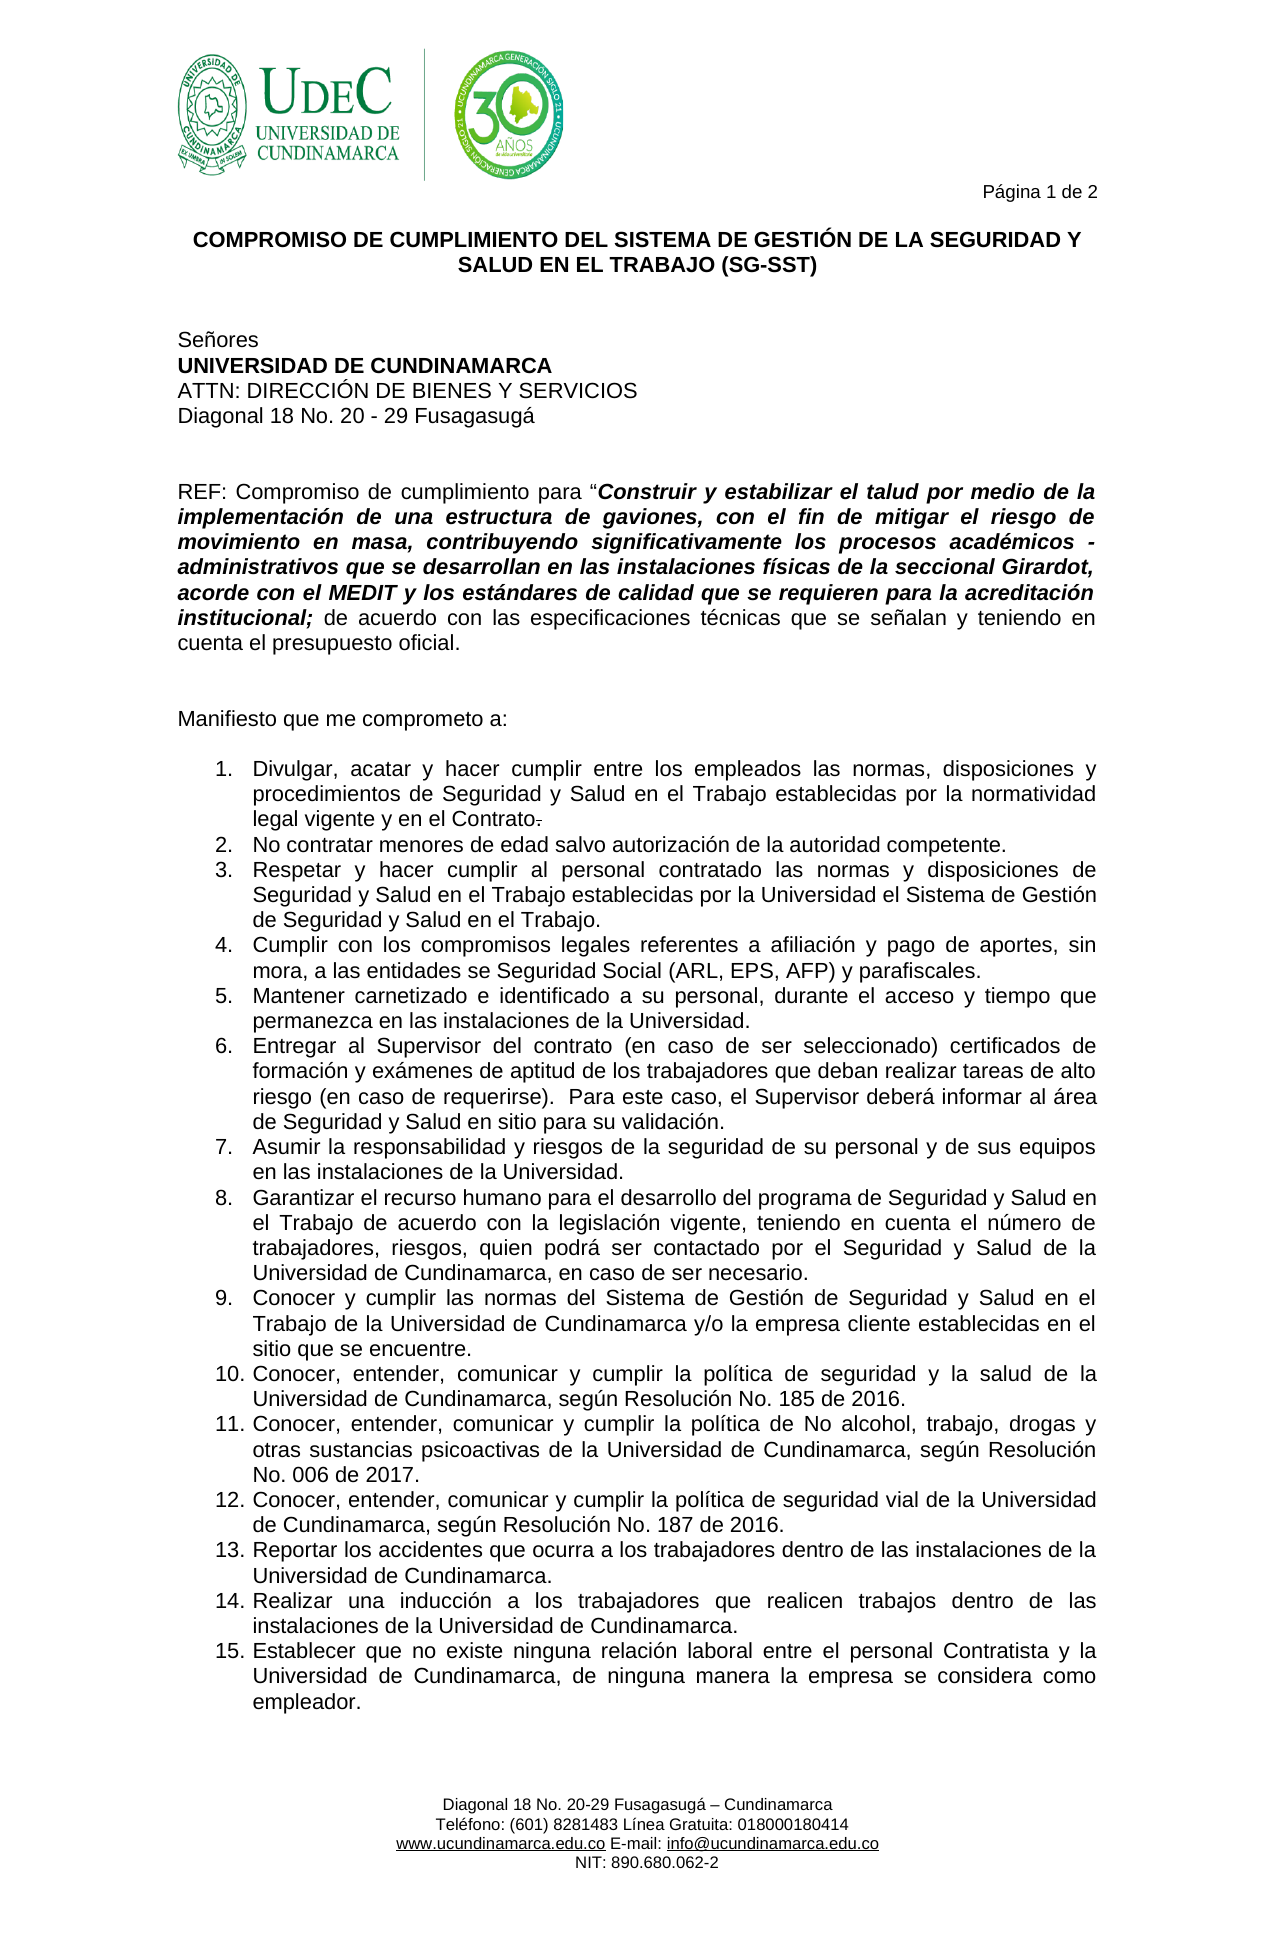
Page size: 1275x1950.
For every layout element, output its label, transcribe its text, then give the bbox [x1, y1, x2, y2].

text ATTN: DIRECCIÓN DE BIENES Y SERVICIOS [177, 378, 1098, 403]
list Respetar y hacer cumplir al personal contratado las normas y disposiciones de Seguridad y Salud en el Trabajo establecidas por la Universidad el Sistema de Gestión de Seguridad y Salud en el Trabajo. [215, 857, 1098, 932]
text Señores [177, 327, 1098, 353]
text UNIVERSIDAD DE CUNDINAMARCA [177, 353, 1098, 378]
list Asumir la responsabilidad y riesgos de la seguridad de su personal y de sus equipos en las instalaciones de la Universidad. [215, 1134, 1098, 1184]
picture [177, 48, 564, 181]
list Cumplir con los compromisos legales referentes a afiliación y pago de aportes, sin mora, a las entidades se Seguridad Social (ARL, EPS, AFP) y parafiscales. [215, 932, 1098, 983]
list No contratar menores de edad salvo autorización de la autoridad competente. [215, 832, 1098, 857]
list Conocer, entender, comunicar y cumplir la política de No alcohol, trabajo, drogas y otras sustancias psicoactivas de la Universidad de Cundinamarca, según Resolución No. 006 de 2017. [215, 1411, 1098, 1487]
list Realizar una inducción a los trabajadores que realicen trabajos dentro de las instalaciones de la Universidad de Cundinamarca. [215, 1588, 1098, 1638]
list Conocer, entender, comunicar y cumplir la política de seguridad vial de la Universidad de Cundinamarca, según Resolución No. 187 de 2016. [215, 1487, 1098, 1537]
list Conocer y cumplir las normas del Sistema de Gestión de Seguridad y Salud en el Trabajo de la Universidad de Cundinamarca y/o la empresa cliente establecidas en el sitio que se encuentre. [215, 1285, 1098, 1361]
text Diagonal 18 No. 20 - 29 Fusagasugá [177, 403, 1098, 428]
list Mantener carnetizado e identificado a su personal, durante el acceso y tiempo que permanezca en las instalaciones de la Universidad. [215, 983, 1098, 1033]
list Conocer, entender, comunicar y cumplir la política de seguridad y la salud de la Universidad de Cundinamarca, según Resolución No. 185 de 2016. [215, 1361, 1098, 1411]
text REF: Compromiso de cumplimiento para “Construir y estabilizar el talud por medio de la implementación de una estructura de gaviones, con el fin de mitigar el riesgo de movimiento en masa, contribuyendo significativamente los procesos académicos - administrativos que se desarrollan en las instalaciones físicas de la seccional Girardot, acorde con el MEDIT y los estándares de calidad que se requieren para la acreditación institucional; de acuerdo con las especificaciones técnicas que se señalan y teniendo en cuenta el presupuesto oficial. [177, 479, 1098, 655]
list Divulgar, acatar y hacer cumplir entre los empleados las normas, disposiciones y procedimientos de Seguridad y Salud en el Trabajo establecidas por la normatividad legal vigente y en el Contrato. [215, 756, 1098, 832]
text COMPROMISO DE CUMPLIMIENTO DEL SISTEMA DE GESTIÓN DE LA SEGURIDAD Y SALUD EN EL TRABAJO (SG-SST) [177, 227, 1098, 277]
list Reportar los accidentes que ocurra a los trabajadores dentro de las instalaciones de la Universidad de Cundinamarca. [215, 1537, 1098, 1588]
list Entregar al Supervisor del contrato (en caso de ser seleccionado) certificados de formación y exámenes de aptitud de los trabajadores que deban realizar tareas de alto riesgo (en caso de requerirse). Para este caso, el Supervisor deberá informar al área de Seguridad y Salud en sitio para su validación. [215, 1033, 1098, 1134]
list Establecer que no existe ninguna relación laboral entre el personal Contratista y la Universidad de Cundinamarca, de ninguna manera la empresa se considera como empleador. [215, 1638, 1098, 1714]
list Garantizar el recurso humano para el desarrollo del programa de Seguridad y Salud en el Trabajo de acuerdo con la legislación vigente, teniendo en cuenta el número de trabajadores, riesgos, quien podrá ser contactado por el Seguridad y Salud de la Universidad de Cundinamarca, en caso de ser necesario. [215, 1184, 1098, 1285]
text Manifiesto que me comprometo a: [177, 706, 1098, 731]
